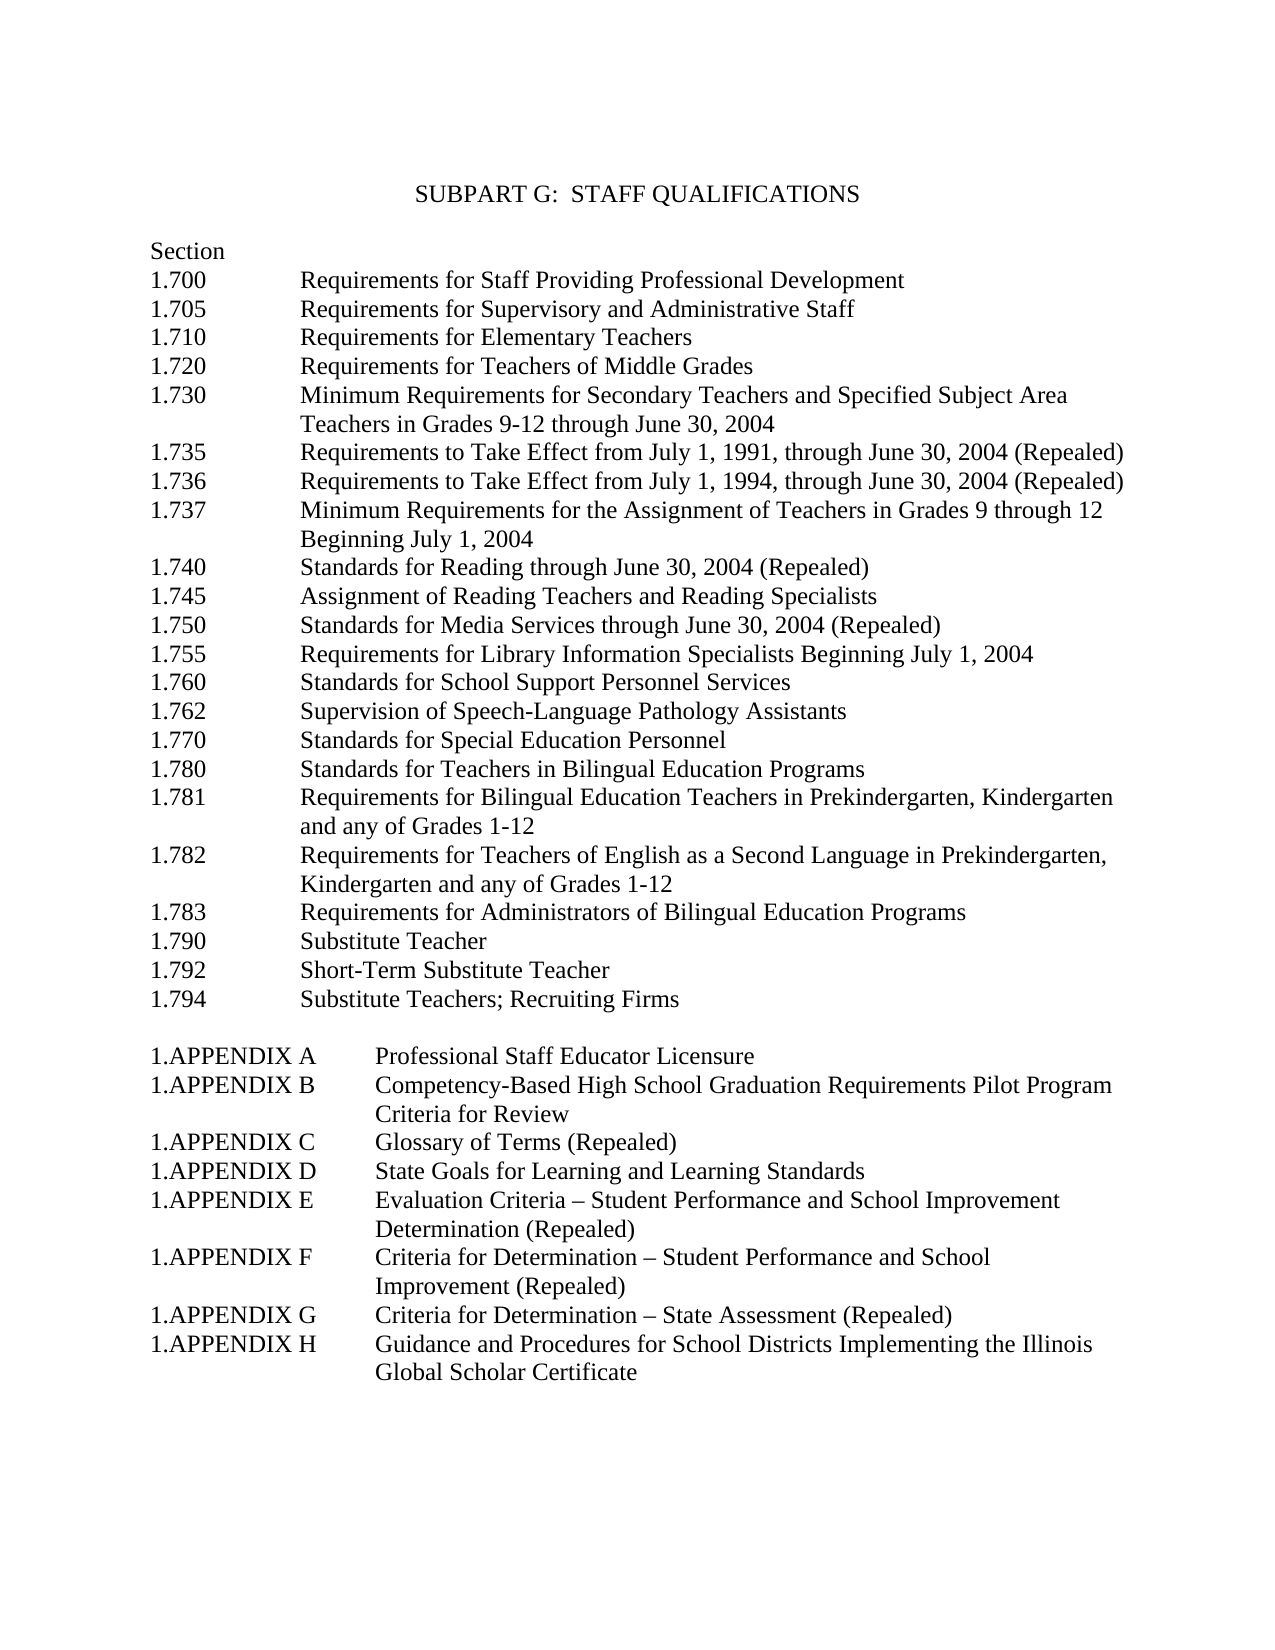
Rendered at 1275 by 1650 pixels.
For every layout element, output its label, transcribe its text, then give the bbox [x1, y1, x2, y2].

text 1.737 Minimum Requirements for the Assignment of Teachers in Grades 9 through 12 Beginning July 1, 2004 [150, 495, 1125, 552]
text 1.735 Requirements to Take Effect from July 1, 1991, through June 30, 2004 (Repealed) [150, 437, 1125, 466]
text 1.730 Minimum Requirements for Secondary Teachers and Specified Subject Area Teachers in Grades 9-12 through June 30, 2004 [150, 380, 1125, 437]
text 1.780 Standards for Teachers in Bilingual Education Programs [150, 754, 1125, 782]
text 1.781 Requirements for Bilingual Education Teachers in Prekindergarten, Kindergarten and any of Grades 1-12 [150, 782, 1125, 840]
text 1.APPENDIX D State Goals for Learning and Learning Standards [150, 1156, 1125, 1185]
text 1.790 Substitute Teacher [150, 926, 1125, 955]
text 1.783 Requirements for Administrators of Bilingual Education Programs [150, 897, 1125, 926]
text 1.APPENDIX H Guidance and Procedures for School Districts Implementing the Illinois Global Scholar Certificate [150, 1329, 1125, 1386]
text 1.762 Supervision of Speech-Language Pathology Assistants [150, 696, 1125, 725]
text 1.755 Requirements for Library Information Specialists Beginning July 1, 2004 [150, 639, 1125, 667]
text 1.705 Requirements for Supervisory and Administrative Staff [150, 294, 1125, 322]
text 1.736 Requirements to Take Effect from July 1, 1994, through June 30, 2004 (Repealed) [150, 466, 1125, 495]
text 1.APPENDIX B Competency-Based High School Graduation Requirements Pilot Program Criteria for Review [150, 1070, 1125, 1127]
text SUBPART G: STAFF QUALIFICATIONS [150, 179, 1125, 207]
text 1.APPENDIX C Glossary of Terms (Repealed) [150, 1127, 1125, 1156]
text 1.745 Assignment of Reading Teachers and Reading Specialists [150, 581, 1125, 610]
text 1.APPENDIX G Criteria for Determination – State Assessment (Repealed) [150, 1300, 1125, 1329]
text 1.760 Standards for School Support Personnel Services [150, 667, 1125, 696]
text 1.740 Standards for Reading through June 30, 2004 (Repealed) [150, 552, 1125, 581]
text 1.710 Requirements for Elementary Teachers [150, 322, 1125, 351]
text 1.782 Requirements for Teachers of English as a Second Language in Prekindergarten, Kindergarten and any of Grades 1-12 [150, 840, 1125, 897]
text 1.APPENDIX F Criteria for Determination – Student Performance and School Improvement (Repealed) [150, 1242, 1125, 1300]
text Section [150, 236, 1125, 265]
text 1.APPENDIX A Professional Staff Educator Licensure [150, 1041, 1125, 1070]
text 1.720 Requirements for Teachers of Middle Grades [150, 351, 1125, 380]
text 1.770 Standards for Special Education Personnel [150, 725, 1125, 754]
text 1.750 Standards for Media Services through June 30, 2004 (Repealed) [150, 610, 1125, 639]
text 1.792 Short-Term Substitute Teacher [150, 955, 1125, 984]
text 1.794 Substitute Teachers; Recruiting Firms [150, 984, 1125, 1012]
text 1.700 Requirements for Staff Providing Professional Development [150, 265, 1125, 294]
text 1.APPENDIX E Evaluation Criteria – Student Performance and School Improvement Determination (Repealed) [150, 1185, 1125, 1242]
